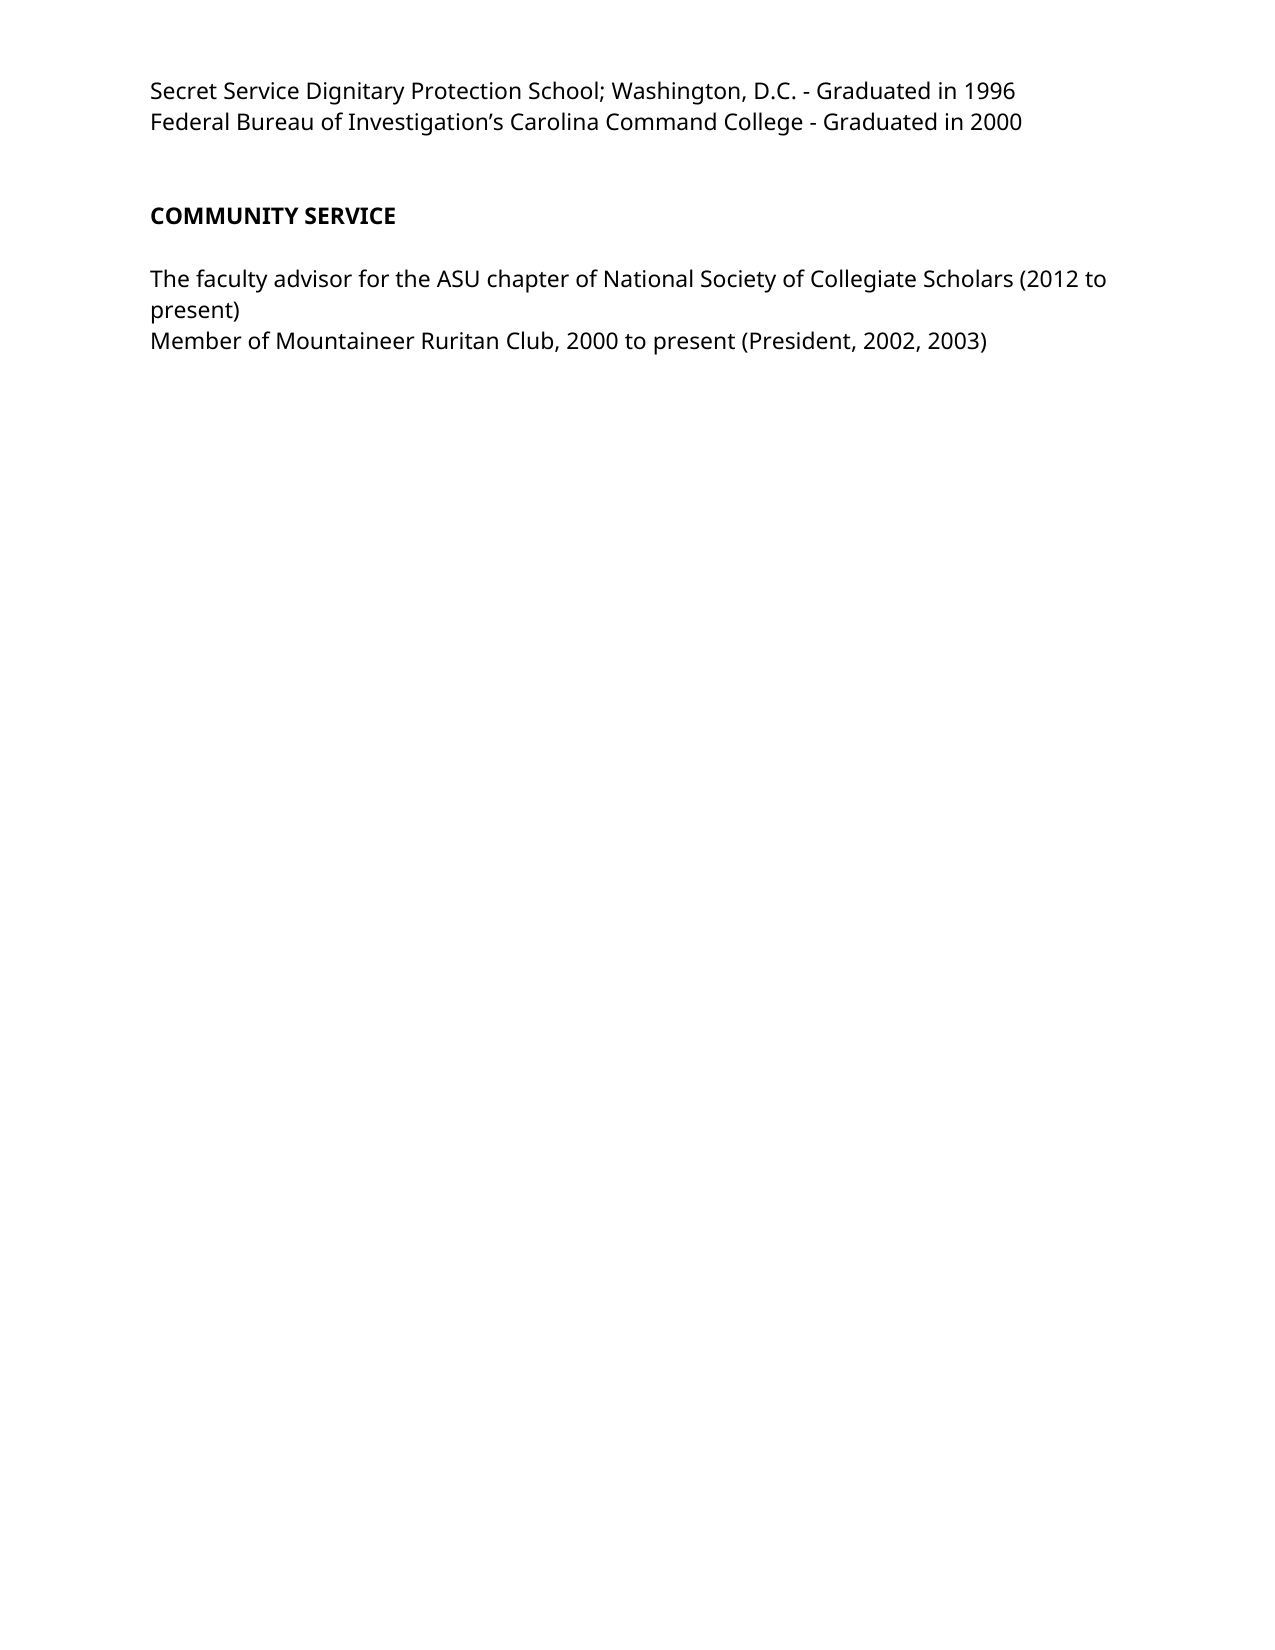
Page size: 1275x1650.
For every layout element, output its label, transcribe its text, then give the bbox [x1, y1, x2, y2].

list COMMUNITY SERVICE [150, 200, 1200, 231]
list Member of Mountaineer Ruritan Club, 2000 to present (President, 2002, 2003) [150, 325, 1200, 356]
list Federal Bureau of Investigation’s Carolina Command College - Graduated in 2000 [150, 106, 1200, 137]
list The faculty advisor for the ASU chapter of National Society of Collegiate Scholars (2012 to present) [150, 262, 1200, 325]
list Secret Service Dignitary Protection School; Washington, D.C. - Graduated in 1996 [150, 75, 1200, 106]
